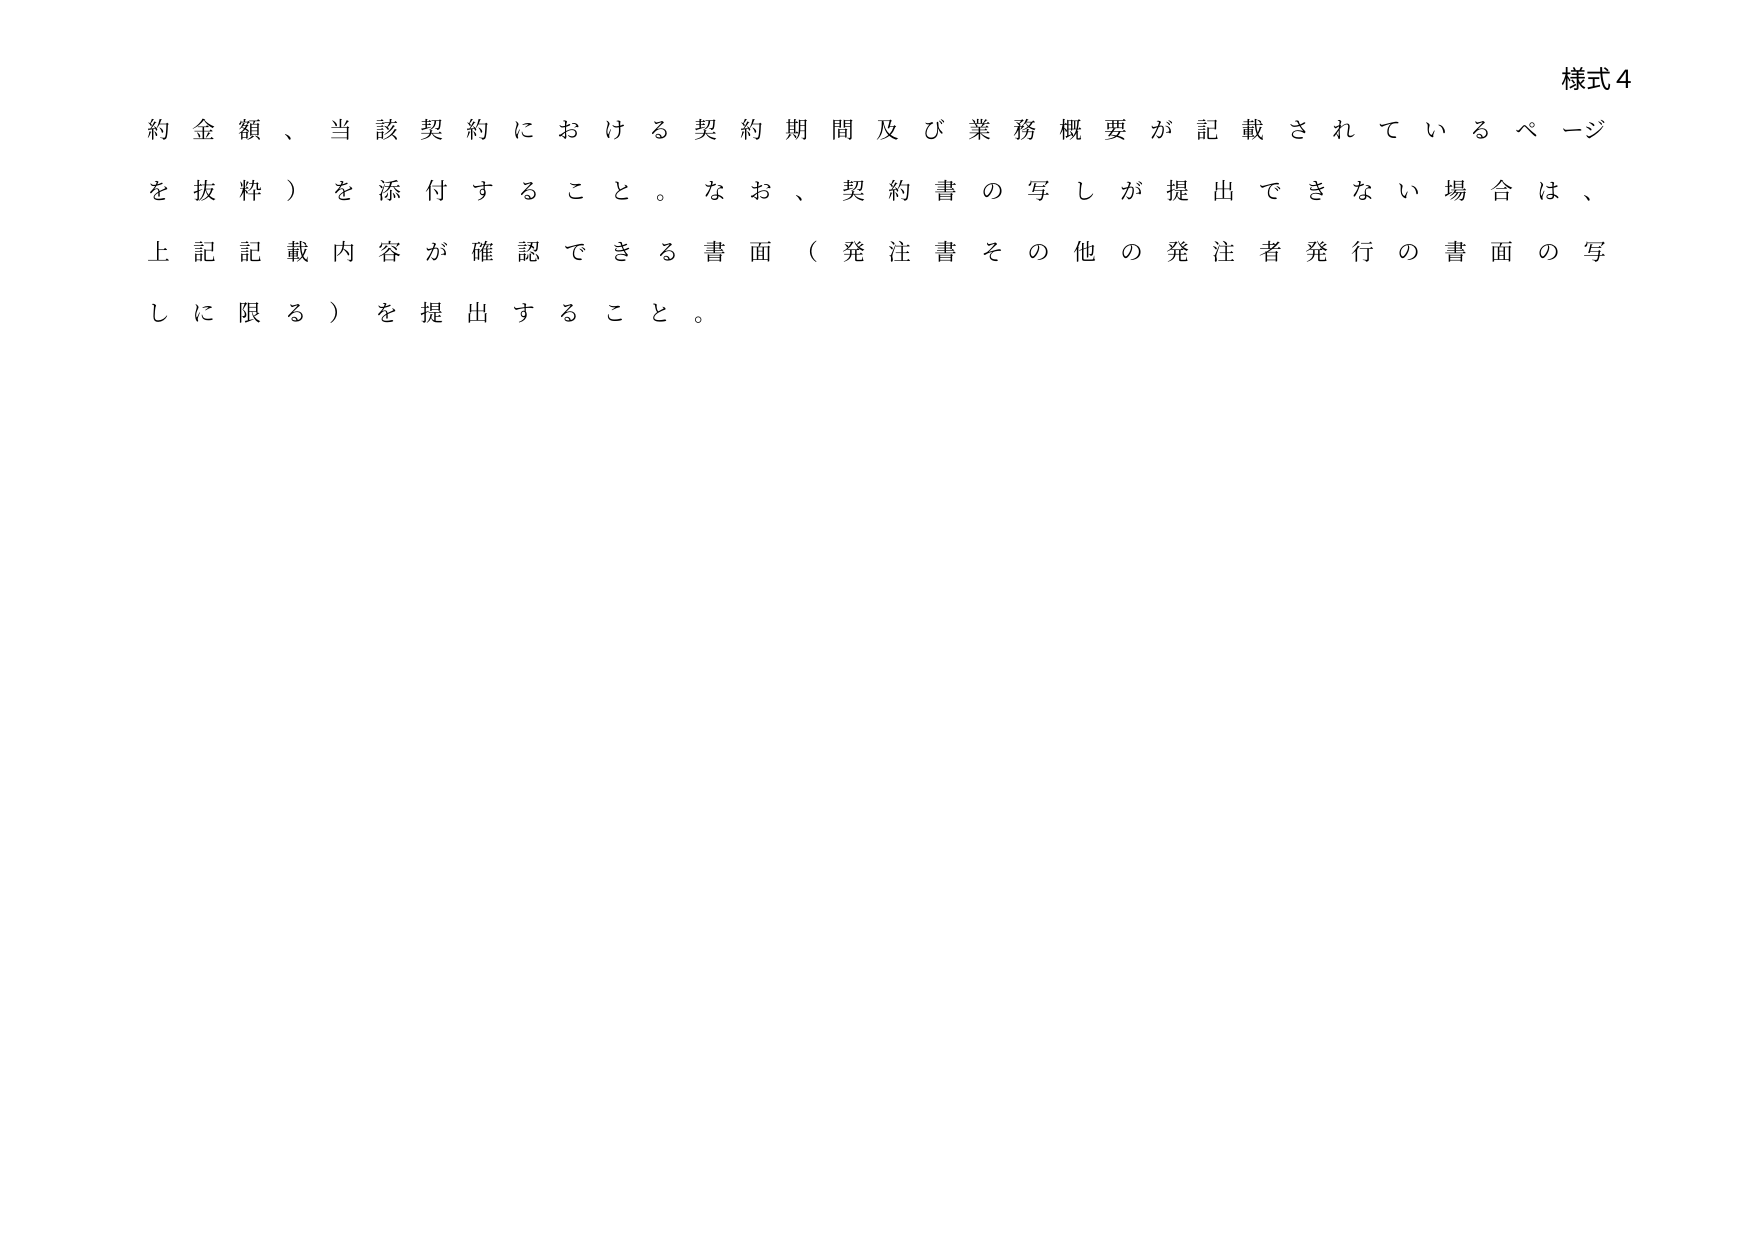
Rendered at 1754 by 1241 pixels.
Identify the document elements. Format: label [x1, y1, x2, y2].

text [124, 98, 1630, 342]
